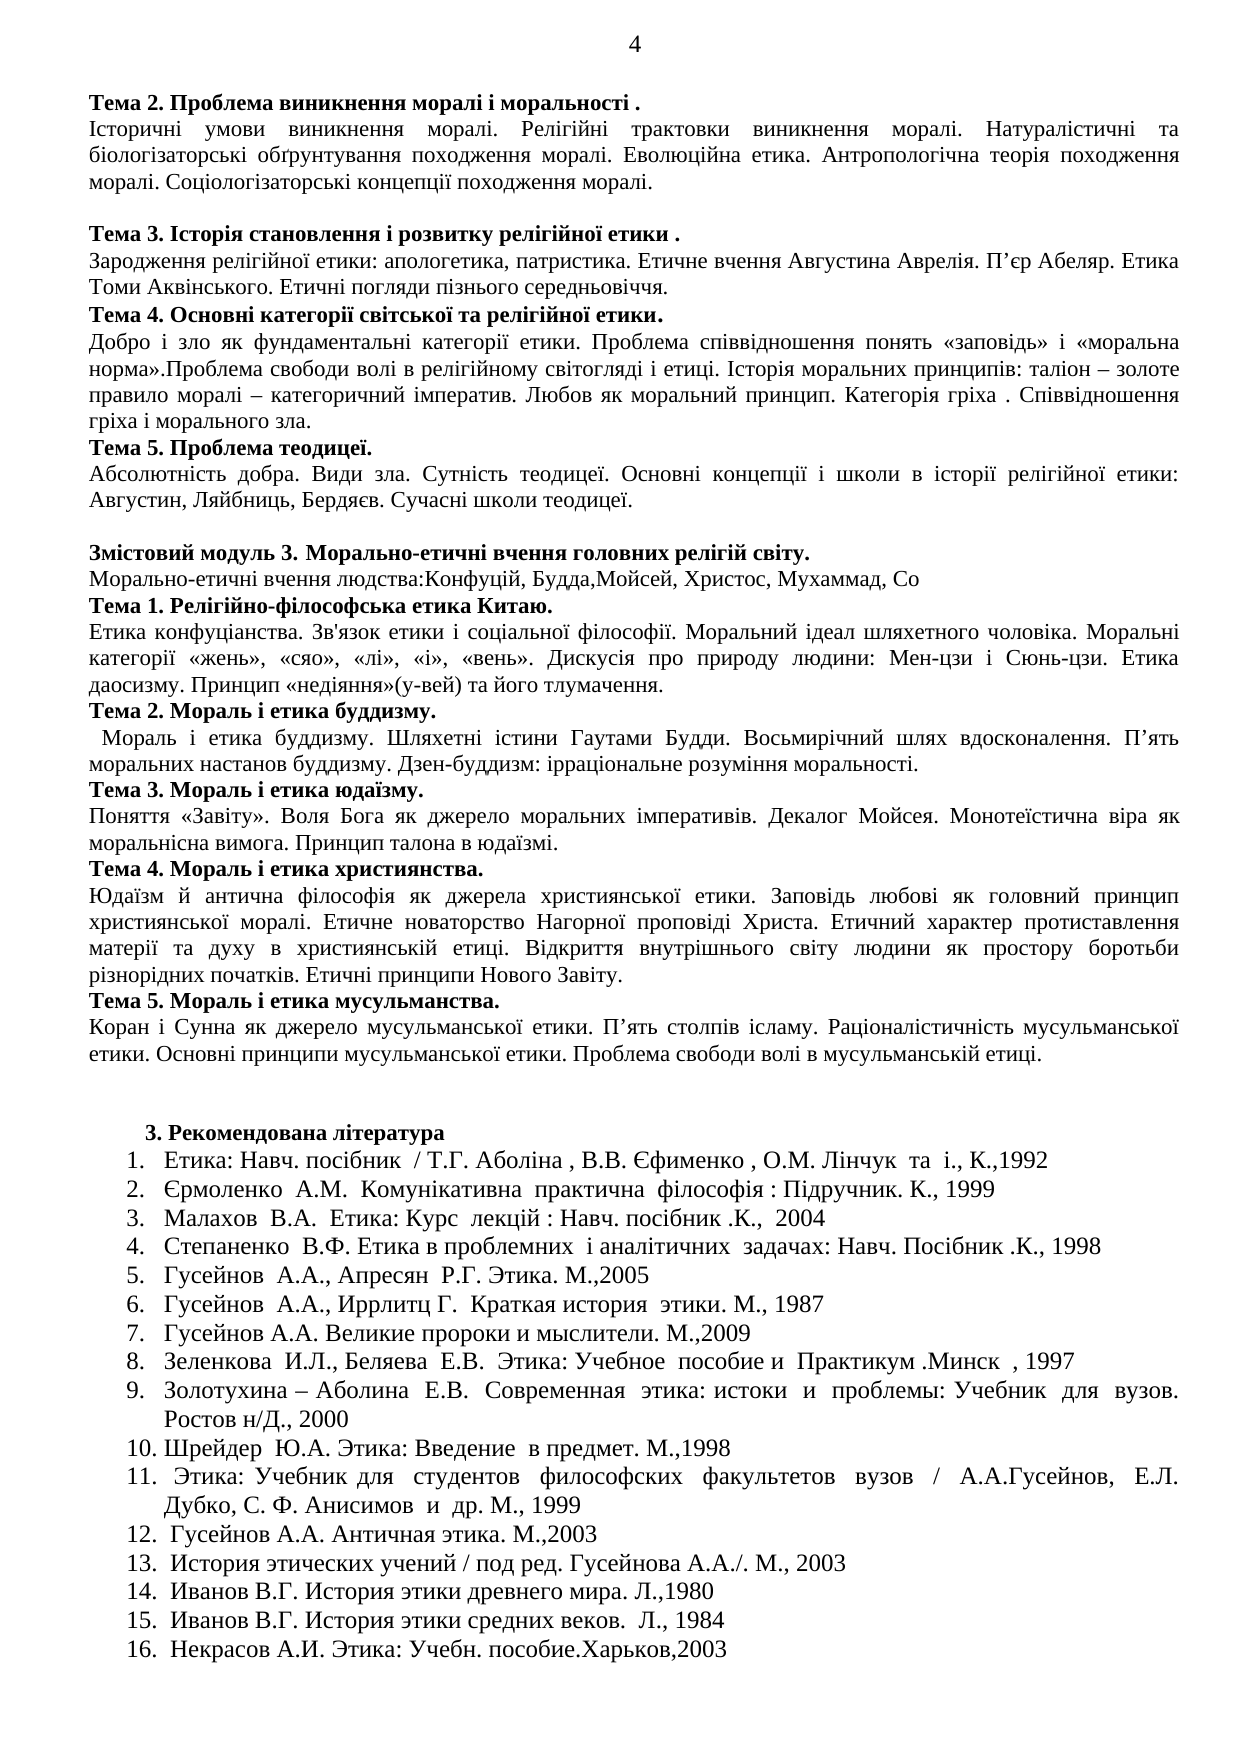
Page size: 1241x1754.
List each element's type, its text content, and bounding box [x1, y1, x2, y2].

list История этических учений / под ред. Гусейнова А.А./. М., 2003 [126, 1548, 1181, 1576]
list Иванов В.Г. История этики древнего мира. Л.,1980 [126, 1576, 1181, 1605]
text Коран і Сунна як джерело мусульманської етики. П’ять столпів ісламу. Раціоналістичність мусульманської етики. Основні принципи мусульманської етики. Проблема свободи волі в мусульманській етиці. [89, 1013, 1181, 1066]
text Зародження релігійної етики: апологетика, патристика. Етичне вчення Августина Аврелія. П’єр Абеляр. Етика Томи Аквінського. Етичні погляди пізнього середньовіччя. [89, 247, 1181, 299]
list Зеленкова И.Л., Беляева Е.В. Этика: Учебное пособие и Практикум .Минск , 1997 [126, 1346, 1181, 1375]
text Абсолютність добра. Види зла. Сутність теодицеї. Основні концепції і школи в історії релігійної етики: Августин, Ляйбниць, Бердяєв. Сучасні школи теодицеї. [89, 460, 1181, 513]
list Гусейнов А.А., Иррлитц Г. Краткая история этики. М., 1987 [126, 1289, 1181, 1318]
text Тема 5. Проблема теодицеї. [89, 434, 1181, 460]
list Некрасов А.И. Этика: Учебн. пособие.Харьков,2003 [126, 1634, 1181, 1663]
list Гусейнов А.А., Апресян Р.Г. Этика. М.,2005 [126, 1260, 1181, 1289]
text Поняття «Завіту». Воля Бога як джерело моральних імперативів. Декалог Мойсея. Монотеїстична віра як моральнісна вимога. Принцип талона в юдаїзмі. [89, 803, 1181, 855]
list Иванов В.Г. История этики средних веков. Л., 1984 [126, 1605, 1181, 1634]
text Тема 3. Історія становлення і розвитку релігійної етики . [89, 220, 1181, 247]
list Етика: Навч. посібник / Т.Г. Аболіна , В.В. Єфименко , О.М. Лінчук та і., К.,1992 [126, 1145, 1181, 1174]
text Тема 4. Мораль і етика християнства. [89, 855, 1181, 882]
list Малахов В.А. Етика: Курс лекцій : Навч. посібник .К., 2004 [126, 1203, 1181, 1231]
list Шрейдер Ю.А. Этика: Введение в предмет. М.,1998 [126, 1433, 1181, 1461]
subtitle 3. Рекомендована література [89, 1119, 1181, 1145]
text Тема 4. Основні категорії світської та релігійної етики. [89, 299, 1181, 328]
list Золотухина – Аболина Е.В. Современная этика: истоки и проблемы: Учебник для вузов. Ростов н/Д., 2000 [126, 1375, 1181, 1433]
text Етика конфуціанства. Зв'язок етики і соціальної філософії. Моральний ідеал шляхетного чоловіка. Моральні категорії «жень», «сяо», «лі», «і», «вень». Дискусія про природу людини: Мен-цзи і Сюнь-цзи. Етика даосизму. Принцип «недіяння»(у-вей) та його тлумачення. [89, 618, 1181, 697]
text Тема 3. Мораль і етика юдаїзму. [89, 776, 1181, 803]
text Мораль і етика буддизму. Шляхетні істини Гаутами Будди. Восьмирічний шлях вдосконалення. П’ять моральних настанов буддизму. Дзен-буддизм: ірраціональне розуміння моральності. [89, 723, 1181, 776]
text Тема 1. Релігійно-філософська етика Китаю. [89, 592, 1181, 618]
list Гусейнов А.А. Античная этика. М.,2003 [126, 1519, 1181, 1548]
list Степаненко В.Ф. Етика в проблемних і аналітичних задачах: Навч. Посібник .К., 1998 [126, 1231, 1181, 1260]
list Гусейнов А.А. Великие пророки и мыслители. М.,2009 [126, 1318, 1181, 1346]
text Тема 5. Мораль і етика мусульманства. [89, 987, 1181, 1013]
list Этика: Учебник для студентов философских факультетов вузов / А.А.Гусейнов, Е.Л. Дубко, С. Ф. Анисимов и др. М., 1999 [126, 1461, 1181, 1519]
text Морально-етичні вчення людства:Конфуцій, Будда,Мойсей, Христос, Мухаммад, Со [89, 565, 1181, 592]
text Тема 2. Мораль і етика буддизму. [89, 697, 1181, 723]
text Добро і зло як фундаментальні категорії етики. Проблема співвідношення понять «заповідь» і «моральна норма».Проблема свободи волі в релігійному світогляді і етиці. Історія моральних принципів: таліон – золоте правило моралі – категоричний імператив. Любов як моральний принцип. Категорія гріха . Співвідношення гріха і морального зла. [89, 328, 1181, 434]
list Єрмоленко А.М. Комунікативна практична філософія : Підручник. К., 1999 [126, 1174, 1181, 1203]
text Юдаїзм й антична філософія як джерела християнської етики. Заповідь любові як головний принцип християнської моралі. Етичне новаторство Нагорної проповіді Христа. Етичний характер протиставлення матерії та духу в християнській етиці. Відкриття внутрішнього світу людини як простору боротьби різнорідних початків. Етичні принципи Нового Завіту. [89, 882, 1181, 987]
text Історичні умови виникнення моралі. Релігійні трактовки виникнення моралі. Натуралістичні та біологізаторські обґрунтування походження моралі. Еволюційна етика. Антропологічна теорія походження моралі. Соціологізаторські концепції походження моралі. [89, 115, 1181, 194]
text Змістовий модуль 3. Морально-етичні вчення головних релігій світу. [89, 539, 1181, 565]
text Тема 2. Проблема виникнення моралі і моральності . [89, 89, 1181, 115]
